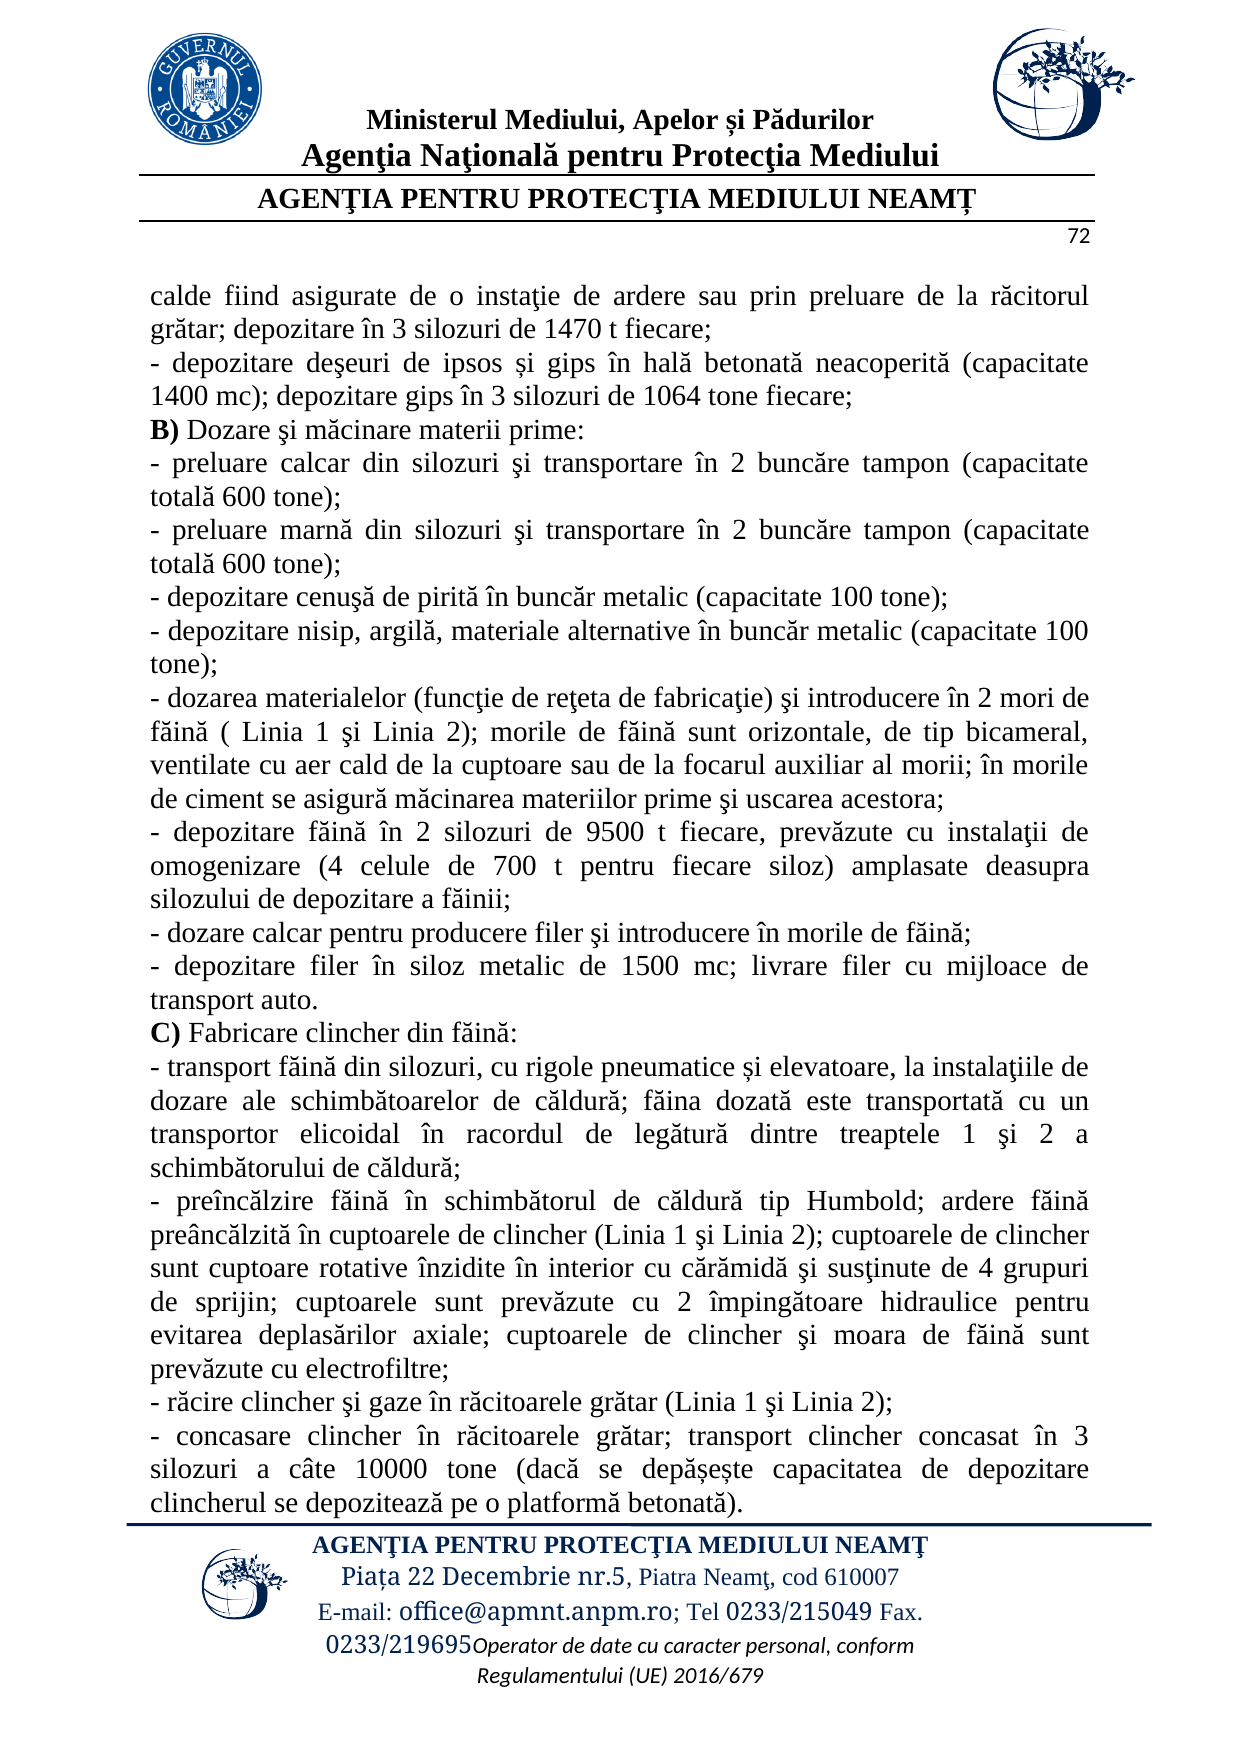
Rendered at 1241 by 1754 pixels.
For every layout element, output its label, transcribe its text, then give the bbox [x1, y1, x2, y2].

text C) Fabricare clincher din făină: [150, 1016, 1090, 1049]
text - preîncălzire făină în schimbătorul de căldură tip Humbold; ardere făină preâncălzită în cuptoarele de clincher (Linia 1 şi Linia 2); cuptoarele de clincher sunt cuptoare rotative înzidite în interior cu cărămidă şi susţinute de 4 grupuri de sprijin; cuptoarele sunt prevăzute cu 2 împingătoare hidraulice pentru evitarea deplasărilor axiale; cuptoarele de clincher şi moara de făină sunt prevăzute cu electrofiltre; [150, 1183, 1090, 1384]
text - dozarea materialelor (funcţie de reţeta de fabricaţie) şi introducere în 2 mori de făină ( Linia 1 şi Linia 2); morile de făină sunt orizontale, de tip bicameral, ventilate cu aer cald de la cuptoare sau de la focarul auxiliar al morii; în morile de ciment se asigură măcinarea materiilor prime şi uscarea acestora; [150, 680, 1090, 814]
text - preluare marnă din silozuri şi transportare în 2 buncăre tampon (capacitate totală 600 tone); [150, 512, 1090, 579]
text - depozitare făină în 2 silozuri de 9500 t fiecare, prevăzute cu instalaţii de omogenizare (4 celule de 700 t pentru fiecare siloz) amplasate deasupra silozului de depozitare a făinii; [150, 814, 1090, 915]
text - dozare calcar pentru producere filer şi introducere în morile de făină; [150, 915, 1090, 948]
text - depozitare nisip, argilă, materiale alternative în buncăr metalic (capacitate 100 tone); [150, 613, 1090, 680]
text - răcire clincher şi gaze în răcitoarele grătar (Linia 1 şi Linia 2); [150, 1384, 1090, 1418]
text - depozitare deşeuri de ipsos și gips în hală betonată neacoperită (capacitate 1400 mc); depozitare gips în 3 silozuri de 1064 tone fiecare; [150, 345, 1090, 412]
text - depozitare cenuşă de pirită în buncăr metalic (capacitate 100 tone); [150, 579, 1090, 613]
text - depozitare filer în siloz metalic de 1500 mc; livrare filer cu mijloace de transport auto. [150, 948, 1090, 1016]
text - transport făină din silozuri, cu rigole pneumatice și elevatoare, la instalaţiile de dozare ale schimbătoarelor de căldură; făina dozată este transportată cu un transportor elicoidal în racordul de legătură dintre treaptele 1 şi 2 a schimbătorului de căldură; [150, 1049, 1090, 1183]
picture [146, 31, 263, 146]
text - concasare clincher în răcitoarele grătar; transport clincher concasat în 3 silozuri a câte 10000 tone (dacă se depășește capacitatea de depozitare clincherul se depozitează pe o platformă betonată). [150, 1418, 1090, 1519]
text - preluare calcar din silozuri şi transportare în 2 buncăre tampon (capacitate totală 600 tone); [150, 445, 1090, 512]
text B) Dozare şi măcinare materii prime: [150, 412, 1090, 445]
